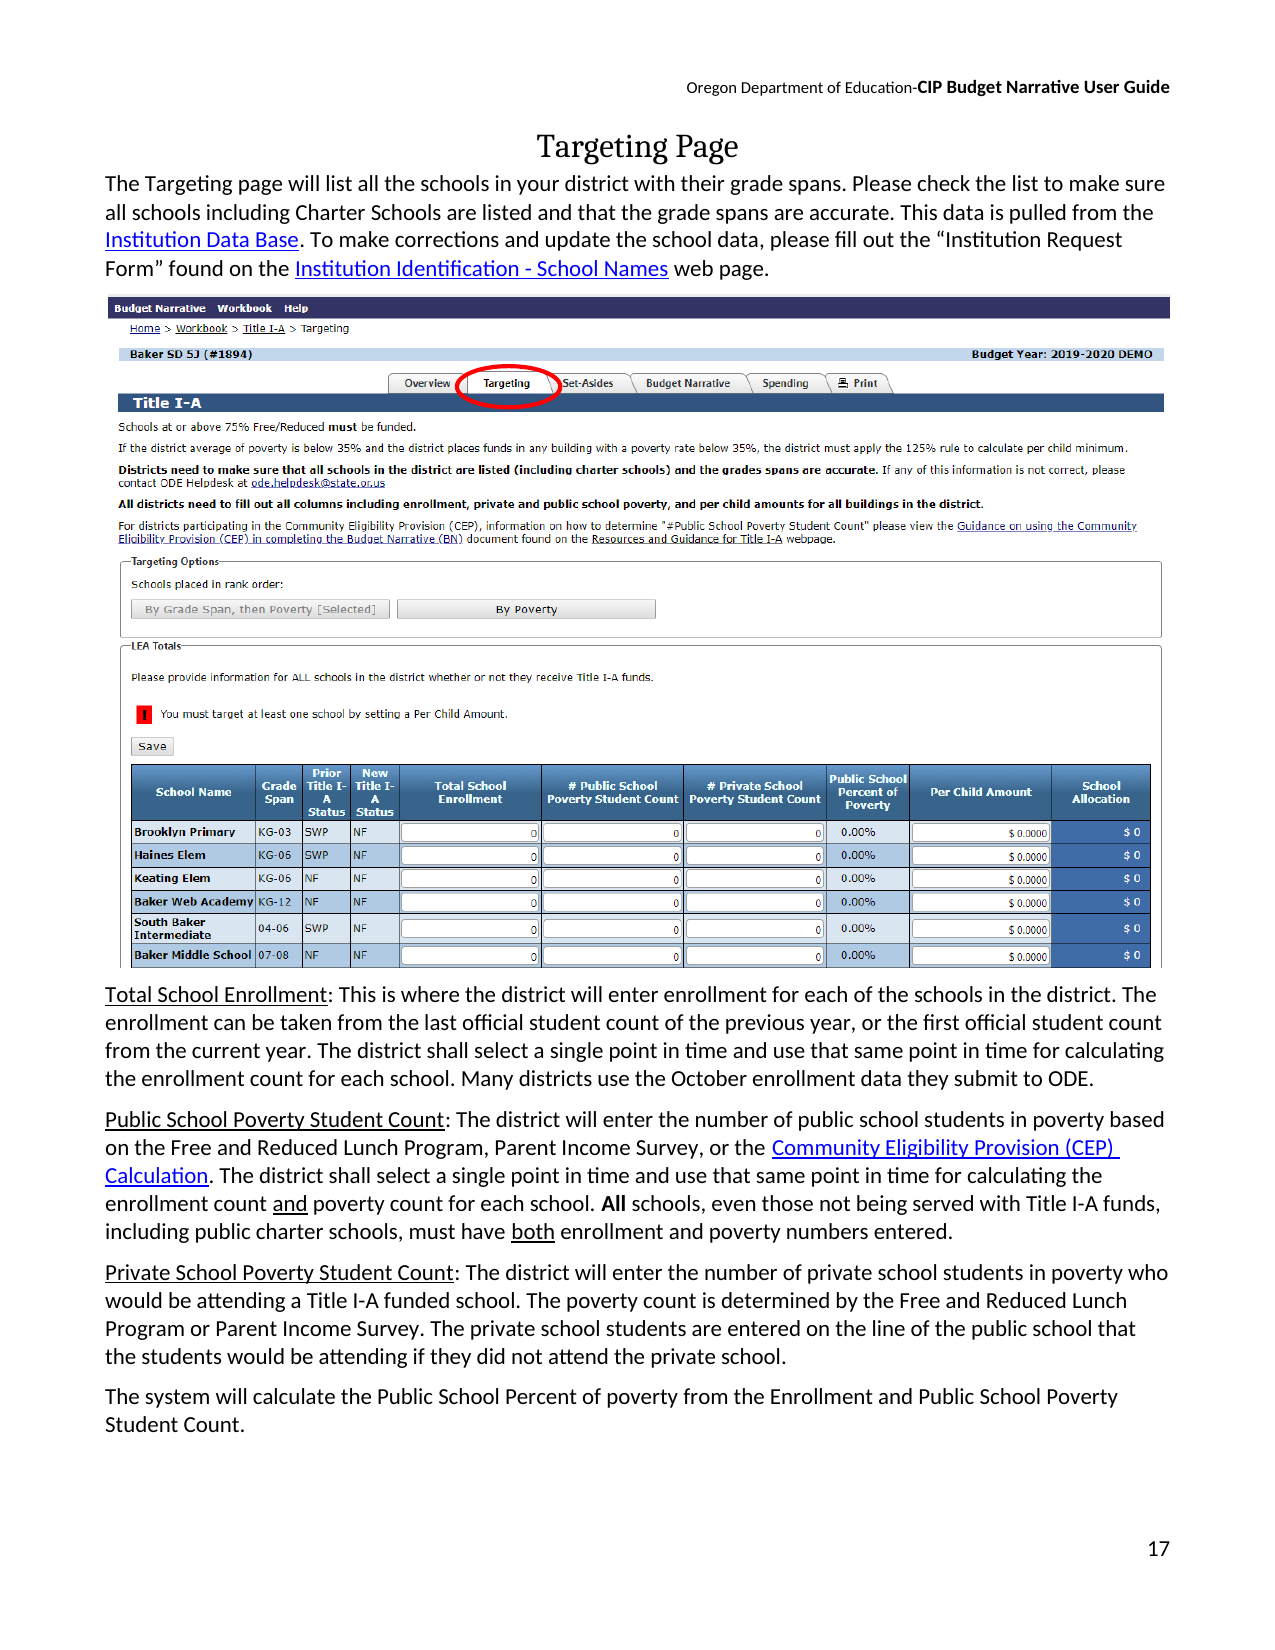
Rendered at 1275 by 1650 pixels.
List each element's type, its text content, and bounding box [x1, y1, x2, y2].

text Private School Poverty Student Count: The district will enter the number of private school students in poverty who would be attending a Title I-A funded school. The poverty count is determined by the Free and Reduced Lunch Program or Parent Income Survey. The private school students are entered on the line of the public school that the students would be attending if they did not attend the private school. [105, 1258, 1170, 1370]
picture [105, 294, 1170, 968]
text The system will calculate the Public School Percent of poverty from the Enrollment and Public School Poverty Student Count. [105, 1382, 1170, 1438]
text The Targeting page will list all the schools in your district with their grade spans. Please check the list to make sure all schools including Charter Schools are listed and that the grade spans are accurate. This data is pulled from the Institution Data Base. To make corrections and update the school data, please fill out the “Institution Request Form” found on the Institution Identification - School Names web page. [105, 169, 1170, 282]
text Total School Enrollment: This is where the district will enter enrollment for each of the schools in the district. The enrollment can be taken from the last official student count of the previous year, or the first official student count from the current year. The district shall select a single point in time and use that same point in time for calculating the enrollment count for each school. Many districts use the October enrollment data they submit to ODE. [105, 981, 1170, 1093]
subtitle Targeting Page [105, 127, 1170, 165]
text Public School Poverty Student Count: The district will enter the number of public school students in poverty based on the Free and Reduced Lunch Program, Parent Income Survey, or the Community Eligibility Provision (CEP) Calculation. The district shall select a single point in time and use that same point in time for calculating the enrollment count and poverty count for each school. All schools, even those not being served with Title I-A funds, including public charter schools, must have both enrollment and poverty numbers entered. [105, 1105, 1170, 1245]
